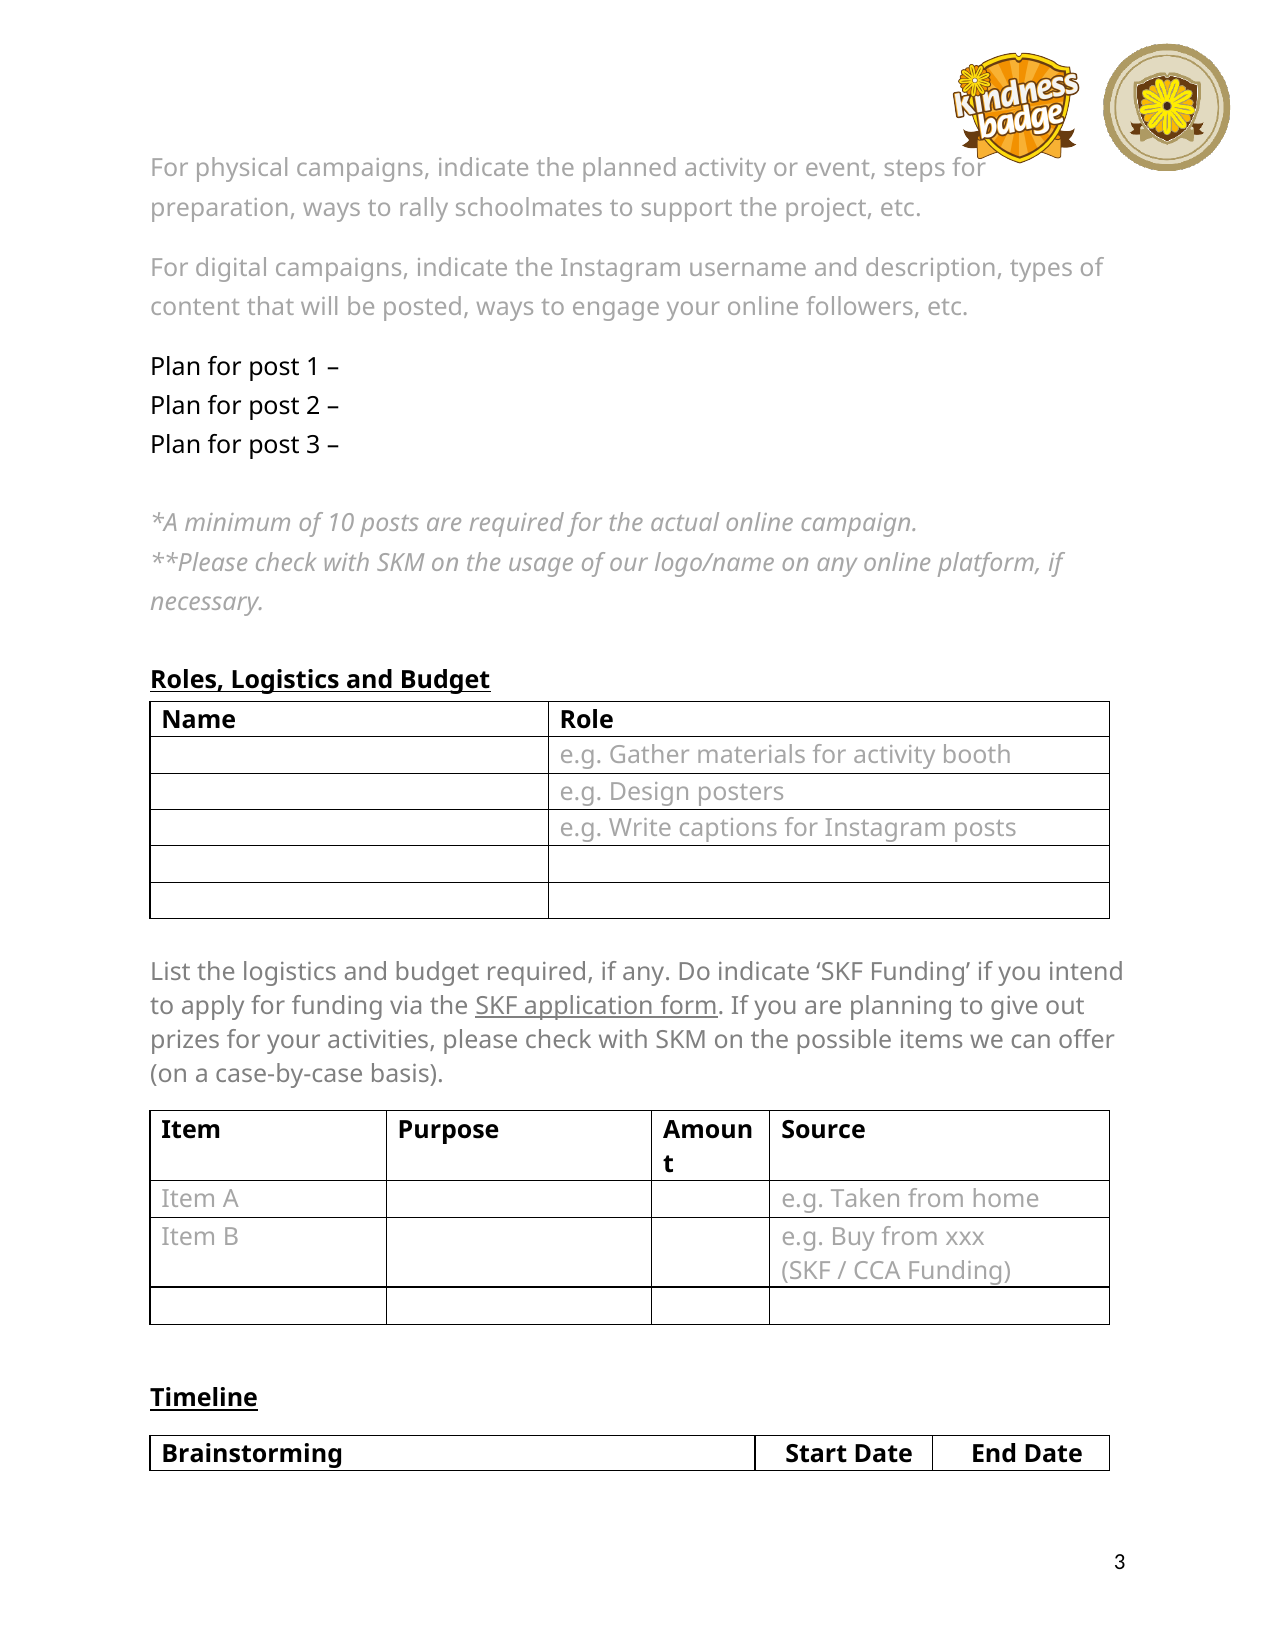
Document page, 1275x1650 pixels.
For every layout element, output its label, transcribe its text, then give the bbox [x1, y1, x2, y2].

table_cell [151, 810, 548, 845]
table_cell [151, 774, 548, 809]
text List the logistics and budget required, if any. Do indicate ‘SKF Funding’ if you intend to apply for funding via the SKF application form. If you are planning to give out prizes for your activities, please check with SKM on the possible items we can offer (on a case-by-case basis). [150, 919, 1125, 1089]
table_cell [387, 1181, 651, 1217]
table_cell e.g. Design posters [549, 774, 1109, 809]
table_cell e.g. Buy from xxx (SKF / CCA Funding) [770, 1218, 1109, 1286]
table_cell [151, 846, 548, 882]
picture [931, 23, 1100, 150]
text Roles, Logistics and Budget [150, 662, 1125, 696]
table_cell [151, 737, 548, 772]
text **Please check with SKM on the usage of our logo/name on any online platform, if necessary. [150, 544, 1125, 617]
table_cell e.g. Write captions for Instagram posts [549, 810, 1109, 845]
table_cell e.g. Taken from home [770, 1181, 1109, 1217]
table_cell [652, 1218, 769, 1286]
table_cell [151, 1288, 386, 1324]
table_header Item [151, 1111, 386, 1179]
picture [1101, 43, 1232, 171]
text Plan for post 2 – [150, 387, 1125, 422]
table_cell [387, 1218, 651, 1286]
text Timeline [150, 1380, 1125, 1414]
table_cell [652, 1181, 769, 1217]
table_header Brainstorming [151, 1436, 754, 1470]
text For physical campaigns, indicate the planned activity or event, steps for preparation, ways to rally schoolmates to support the project, etc. [150, 150, 1125, 223]
text For digital campaigns, indicate the Instagram username and description, types of content that will be posted, ways to engage your online followers, etc. [150, 249, 1125, 322]
table_cell [652, 1288, 769, 1324]
text Plan for post 3 – [150, 427, 1125, 461]
table_header End Date [933, 1436, 1109, 1470]
table_header Name [151, 702, 548, 736]
table_cell [387, 1288, 651, 1324]
table_header Role [549, 702, 1109, 736]
table_header Start Date [756, 1436, 932, 1470]
table_header Source [770, 1111, 1109, 1179]
table_cell [549, 883, 1109, 918]
table_cell [770, 1288, 1109, 1324]
table_cell e.g. Gather materials for activity booth [549, 737, 1109, 772]
text *A minimum of 10 posts are required for the actual online campaign. [150, 505, 1125, 539]
table_header Amount [652, 1111, 769, 1179]
table_cell Item A [151, 1181, 386, 1217]
table_cell [151, 883, 548, 918]
table_cell [549, 846, 1109, 882]
table_cell Item B [151, 1218, 386, 1286]
table_header Purpose [387, 1111, 651, 1179]
text Plan for post 1 – [150, 348, 1125, 382]
